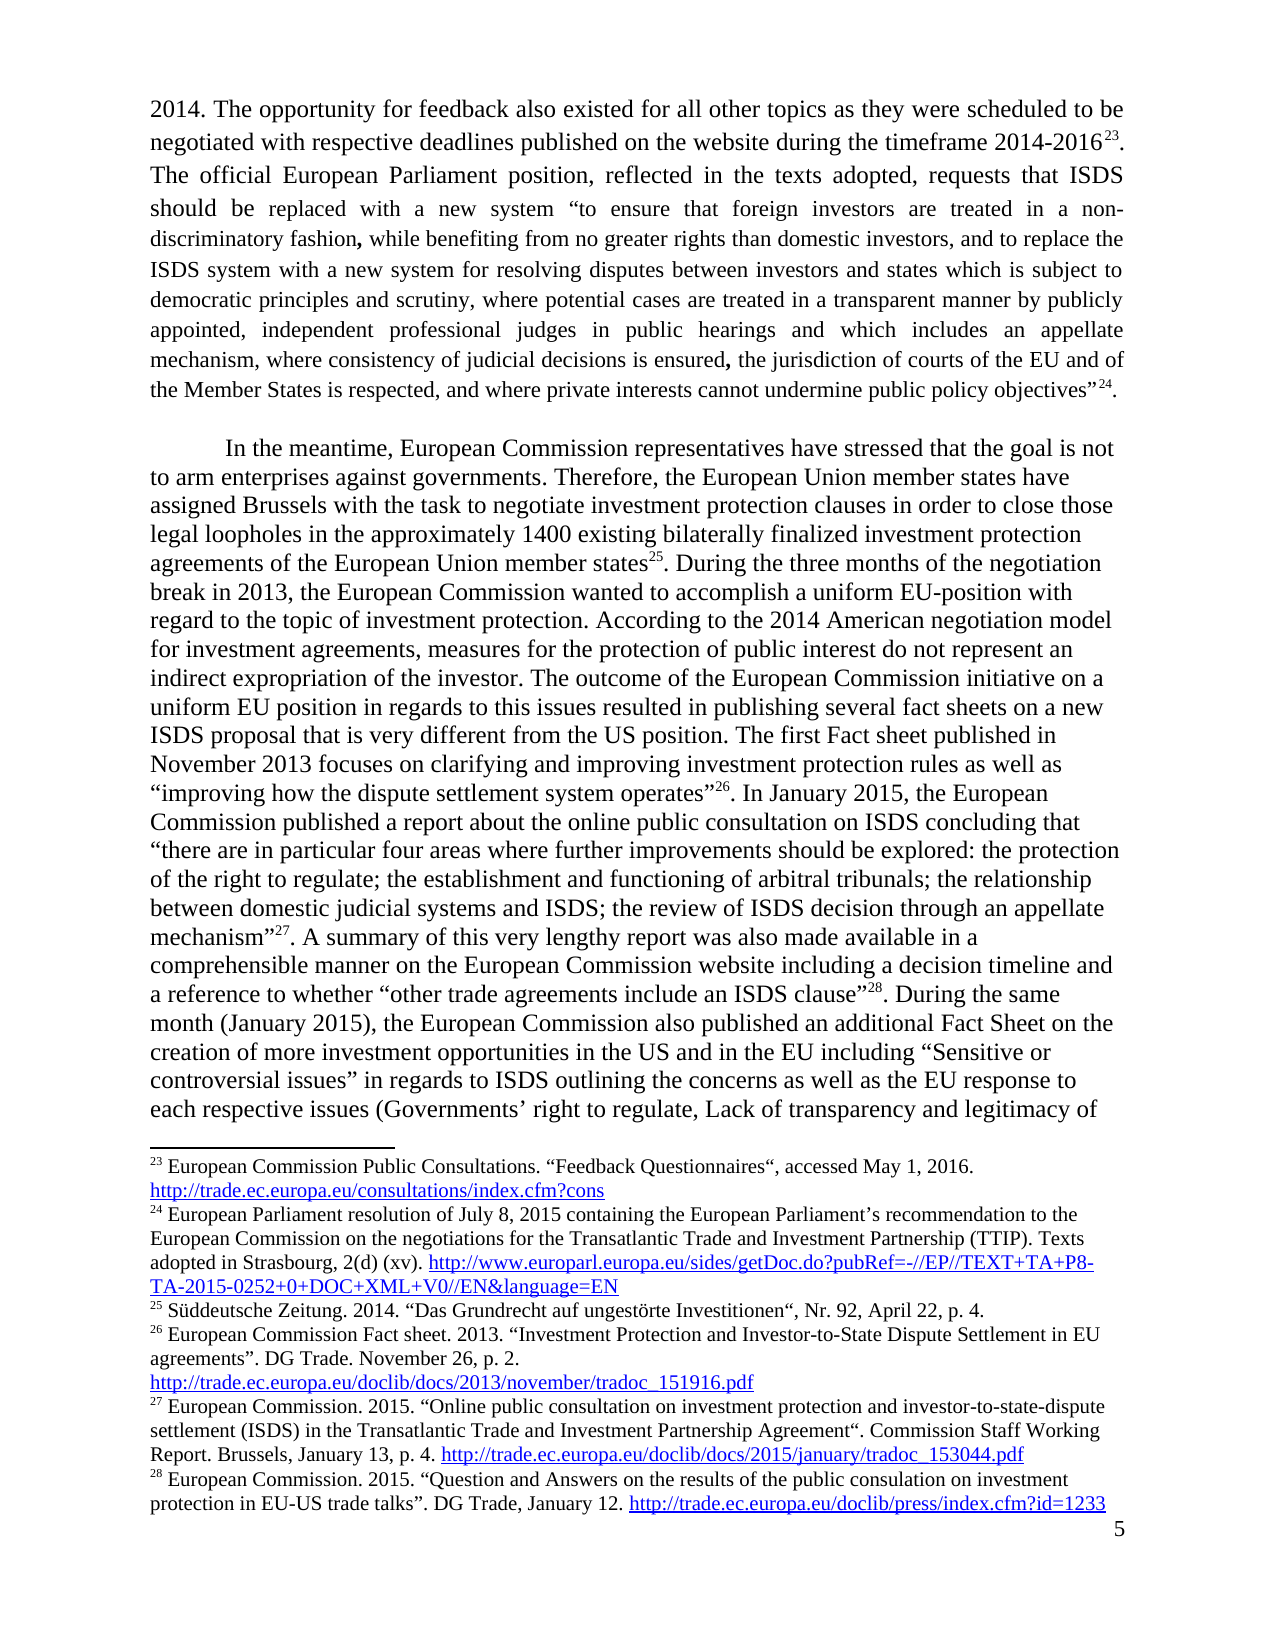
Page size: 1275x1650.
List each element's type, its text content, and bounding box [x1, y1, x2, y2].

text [150, 94, 1125, 403]
text In the meantime, European Commission representatives have stressed that the goal is not to arm enterprises against governments. Therefore, the European Union member states have assigned Brussels with the task to negotiate investment protection clauses in order to close those legal loopholes in the approximately 1400 existing bilaterally finalized investment protection agreements of the European Union member states. During the three months of the negotiation break in 2013, the European Commission wanted to accomplish a uniform EU-position with regard to the topic of investment protection. According to the 2014 American negotiation model for investment agreements, measures for the protection of public interest do not represent an indirect expropriation of the investor. The outcome of the European Commission initiative on a uniform EU position in regards to this issues resulted in publishing several fact sheets on a new ISDS proposal that is very different from the US position. The first Fact sheet published in November 2013 focuses on clarifying and improving investment protection rules as well as “improving how the dispute settlement system operates”. In January 2015, the European Commission published a report about the online public consultation on ISDS concluding that “there are in particular four areas where further improvements should be explored: the protection of the right to regulate; the establishment and functioning of arbitral tribunals; the relationship between domestic judicial systems and ISDS; the review of ISDS decision through an appellate mechanism”. A summary of this very lengthy report was also made available in a comprehensible manner on the European Commission website including a decision timeline and a reference to whether “other trade agreements include an ISDS clause”. During the same month (January 2015), the European Commission also published an additional Fact Sheet on the creation of more investment opportunities in the US and in the EU including “Sensitive or controversial issues” in regards to ISDS outlining the concerns as well as the EU response to each respective issues (Governments’ right to regulate, Lack of transparency and legitimacy of ISDS, Lack of consistency in ISDS decisions). If an agreement cannot be reached on the ISDS issue between the EU and the US, there is a possibility that “controversial Investor-State Dispute Settlement provisions could be taken out of” TTTIP, according to European Commission First Vice President Frans Timmermans. This sort of exclusion strategy can also potentially apply to some other aspects of TTIP, if a compromise cannot be found in regards to a controversial issue. In November 2015, the EU published a new detailed “proposal for Investment Protection and Resolution of Investment Disputes” which “is more transparent and safeguards the EU and its Member States’ regulatory freedom”. [150, 433, 1125, 1123]
